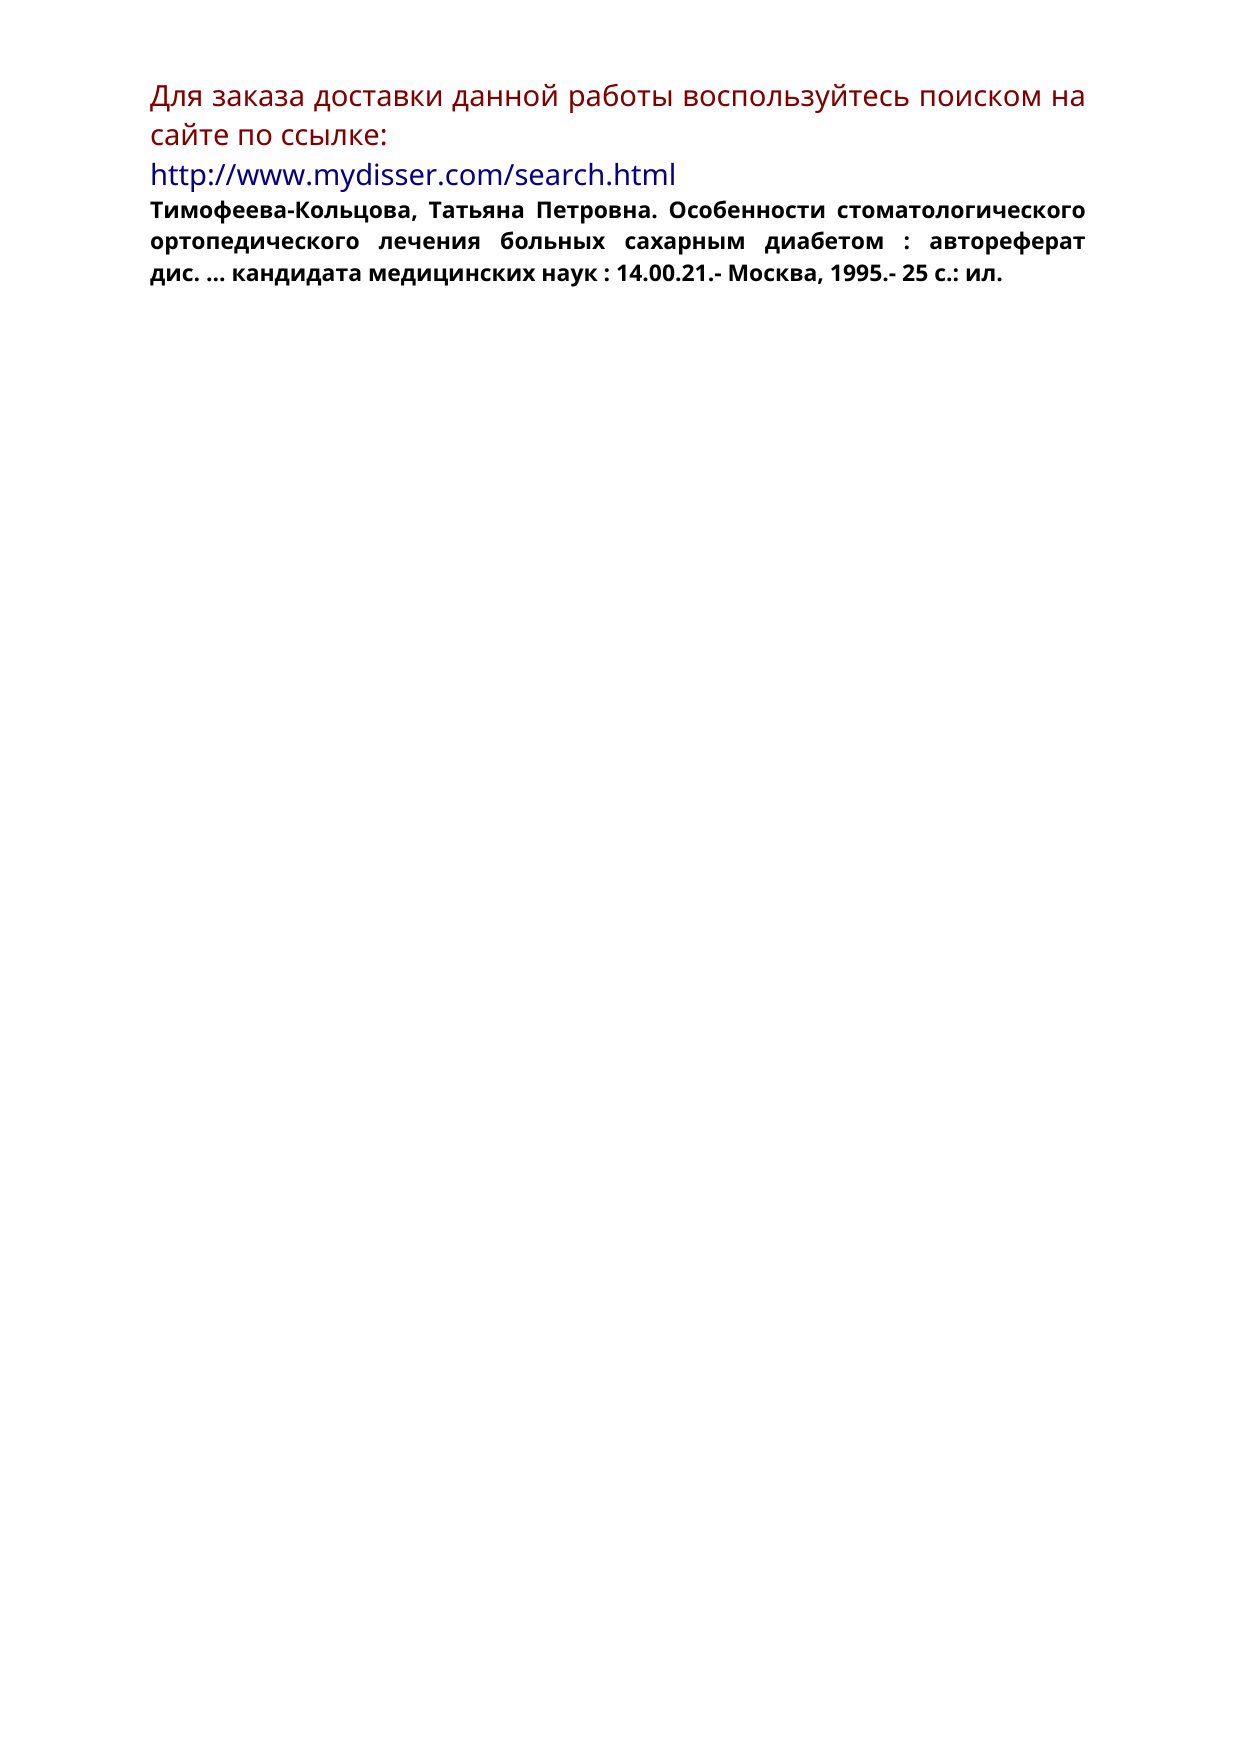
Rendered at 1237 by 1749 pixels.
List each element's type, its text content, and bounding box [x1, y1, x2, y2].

text Тимофеева-Кольцова, Татьяна Петровна. Особенности стоматологического ортопедического лечения больных сахарным диабетом : автореферат дис. ... кандидата медицинских наук : 14.00.21.- Москва, 1995.- 25 с.: ил. [150, 194, 1086, 288]
